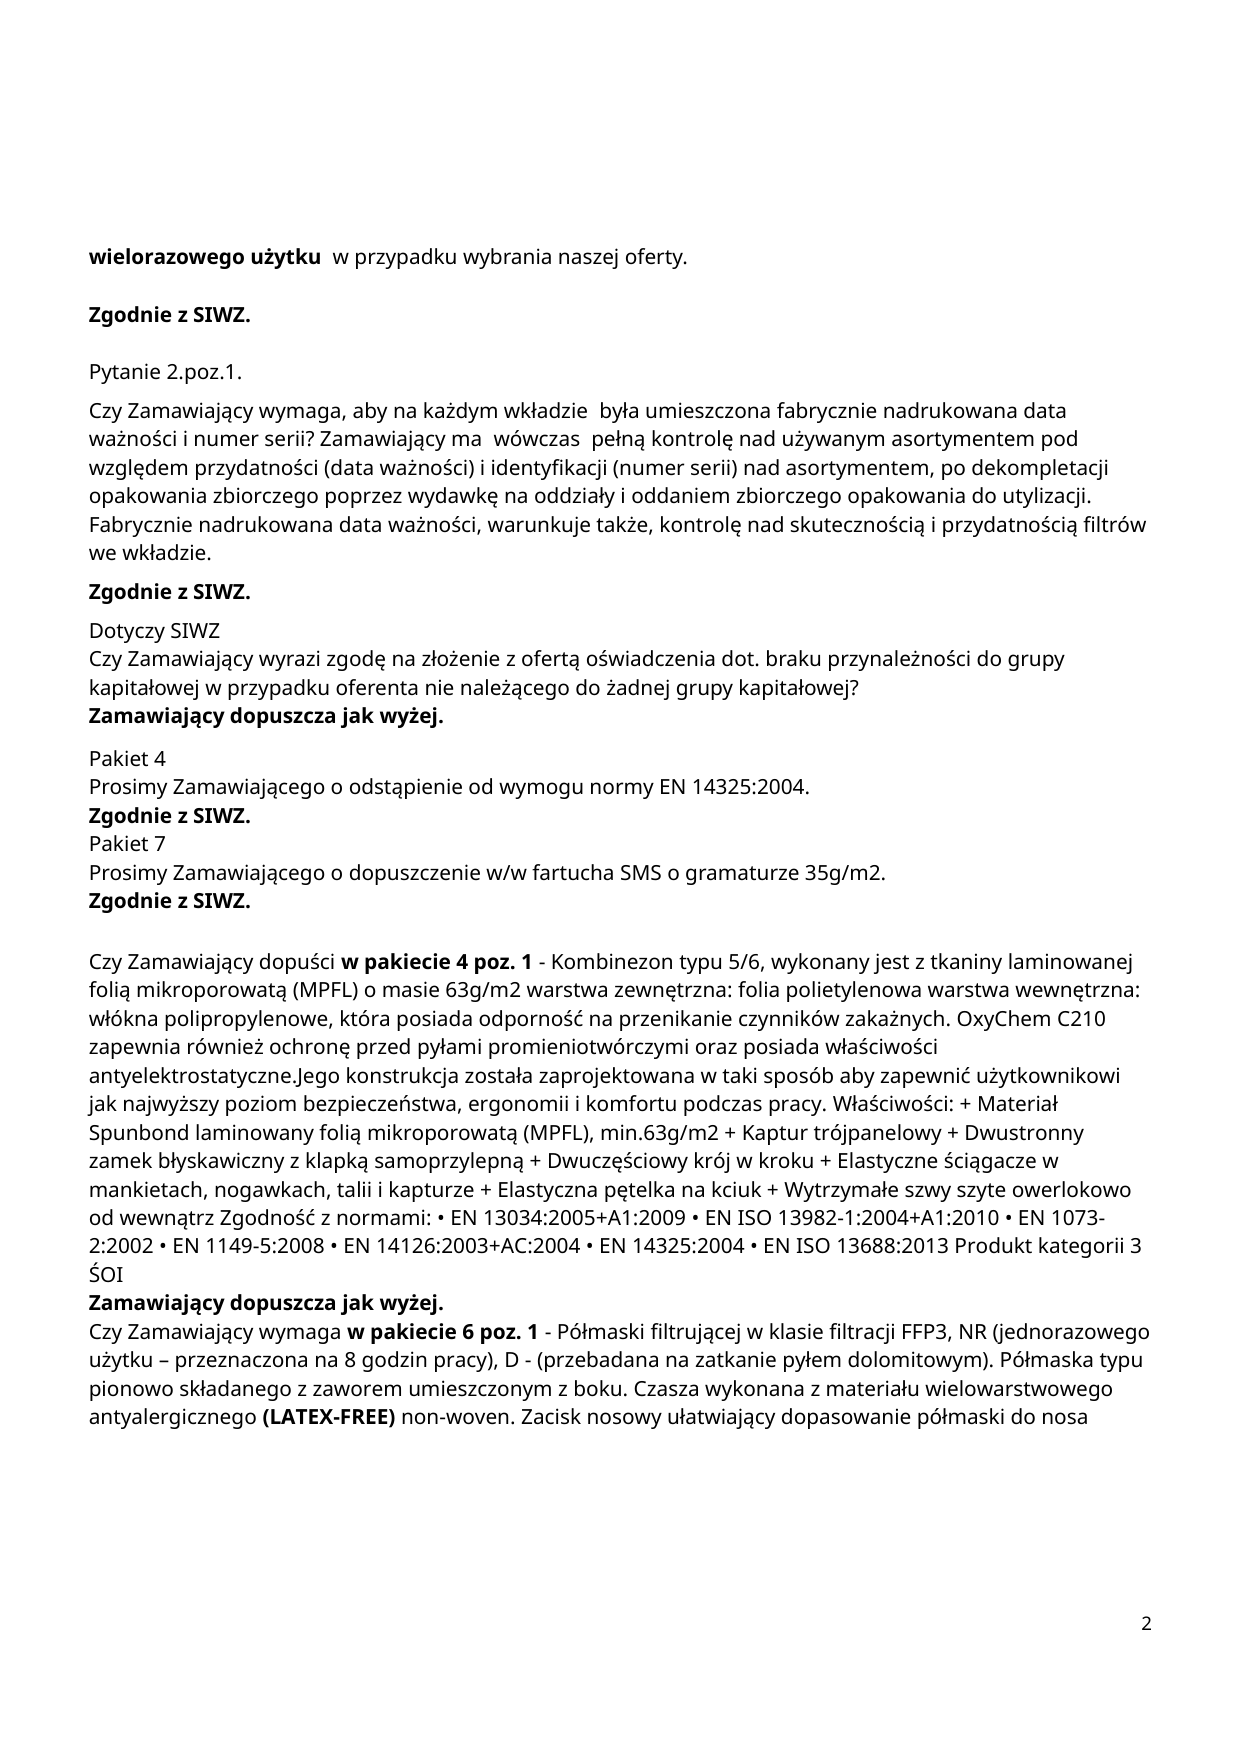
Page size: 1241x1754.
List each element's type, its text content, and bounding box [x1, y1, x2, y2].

text Dotyczy SIWZ [88, 616, 1152, 644]
text Prosimy Zamawiającego o odstąpienie od wymogu normy EN 14325:2004. [88, 772, 1152, 801]
text Zgodnie z SIWZ. [88, 577, 1152, 606]
text Pytanie 2.poz.1. [88, 357, 1152, 386]
text Zamawiający dopuszcza jak wyżej. [88, 701, 1152, 730]
text Pakiet 4 [88, 744, 1152, 772]
text Zamawiający dopuszcza jak wyżej. [88, 1288, 1152, 1317]
text Czy Zamawiający wymaga, aby na każdym wkładzie była umieszczona fabrycznie nadrukowana data ważności i numer serii? Zamawiający ma wówczas pełną kontrolę nad używanym asortymentem pod względem przydatności (data ważności) i identyfikacji (numer serii) nad asortymentem, po dekompletacji opakowania zbiorczego poprzez wydawkę na oddziały i oddaniem zbiorczego opakowania do utylizacji. Fabrycznie nadrukowana data ważności, warunkuje także, kontrolę nad skutecznością i przydatnością filtrów we wkładzie. [88, 396, 1152, 567]
text Czy Zamawiający dopuści w pakiecie 4 poz. 1 - Kombinezon typu 5/6, wykonany jest z tkaniny laminowanej folią mikroporowatą (MPFL) o masie 63g/m2 warstwa zewnętrzna: folia polietylenowa warstwa wewnętrzna: włókna polipropylenowe, która posiada odporność na przenikanie czynników zakażnych. OxyChem C210 zapewnia również ochronę przed pyłami promieniotwórczymi oraz posiada właściwości antyelektrostatyczne.Jego konstrukcja została zaprojektowana w taki sposób aby zapewnić użytkownikowi jak najwyższy poziom bezpieczeństwa, ergonomii i komfortu podczas pracy. Właściwości: + Materiał Spunbond laminowany folią mikroporowatą (MPFL), min.63g/m2 + Kaptur trójpanelowy + Dwustronny zamek błyskawiczny z klapką samoprzylepną + Dwuczęściowy krój w kroku + Elastyczne ściągacze w mankietach, nogawkach, talii i kapturze + Elastyczna pętelka na kciuk + Wytrzymałe szwy szyte owerlokowo od wewnątrz Zgodność z normami: • EN 13034:2005+A1:2009 • EN ISO 13982-1:2004+A1:2010 • EN 1073-2:2002 • EN 1149-5:2008 • EN 14126:2003+AC:2004 • EN 14325:2004 • EN ISO 13688:2013 Produkt kategorii 3 ŚOI [88, 947, 1152, 1288]
text Zgodnie z SIWZ. [88, 801, 1152, 829]
text Zgodnie z SIWZ. [88, 886, 1078, 914]
text Prosimy Zamawiającego o dopuszczenie w/w fartucha SMS o gramaturze 35g/m2. [88, 858, 1152, 886]
text Zgodnie z SIWZ. [88, 300, 1152, 328]
text Pakiet 7 [88, 829, 1152, 858]
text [88, 1317, 1152, 1431]
text Czy Zamawiający wyrazi zgodę na złożenie z ofertą oświadczenia dot. braku przynależności do grupy kapitałowej w przypadku oferenta nie należącego do żadnej grupy kapitałowej? [88, 644, 1152, 701]
